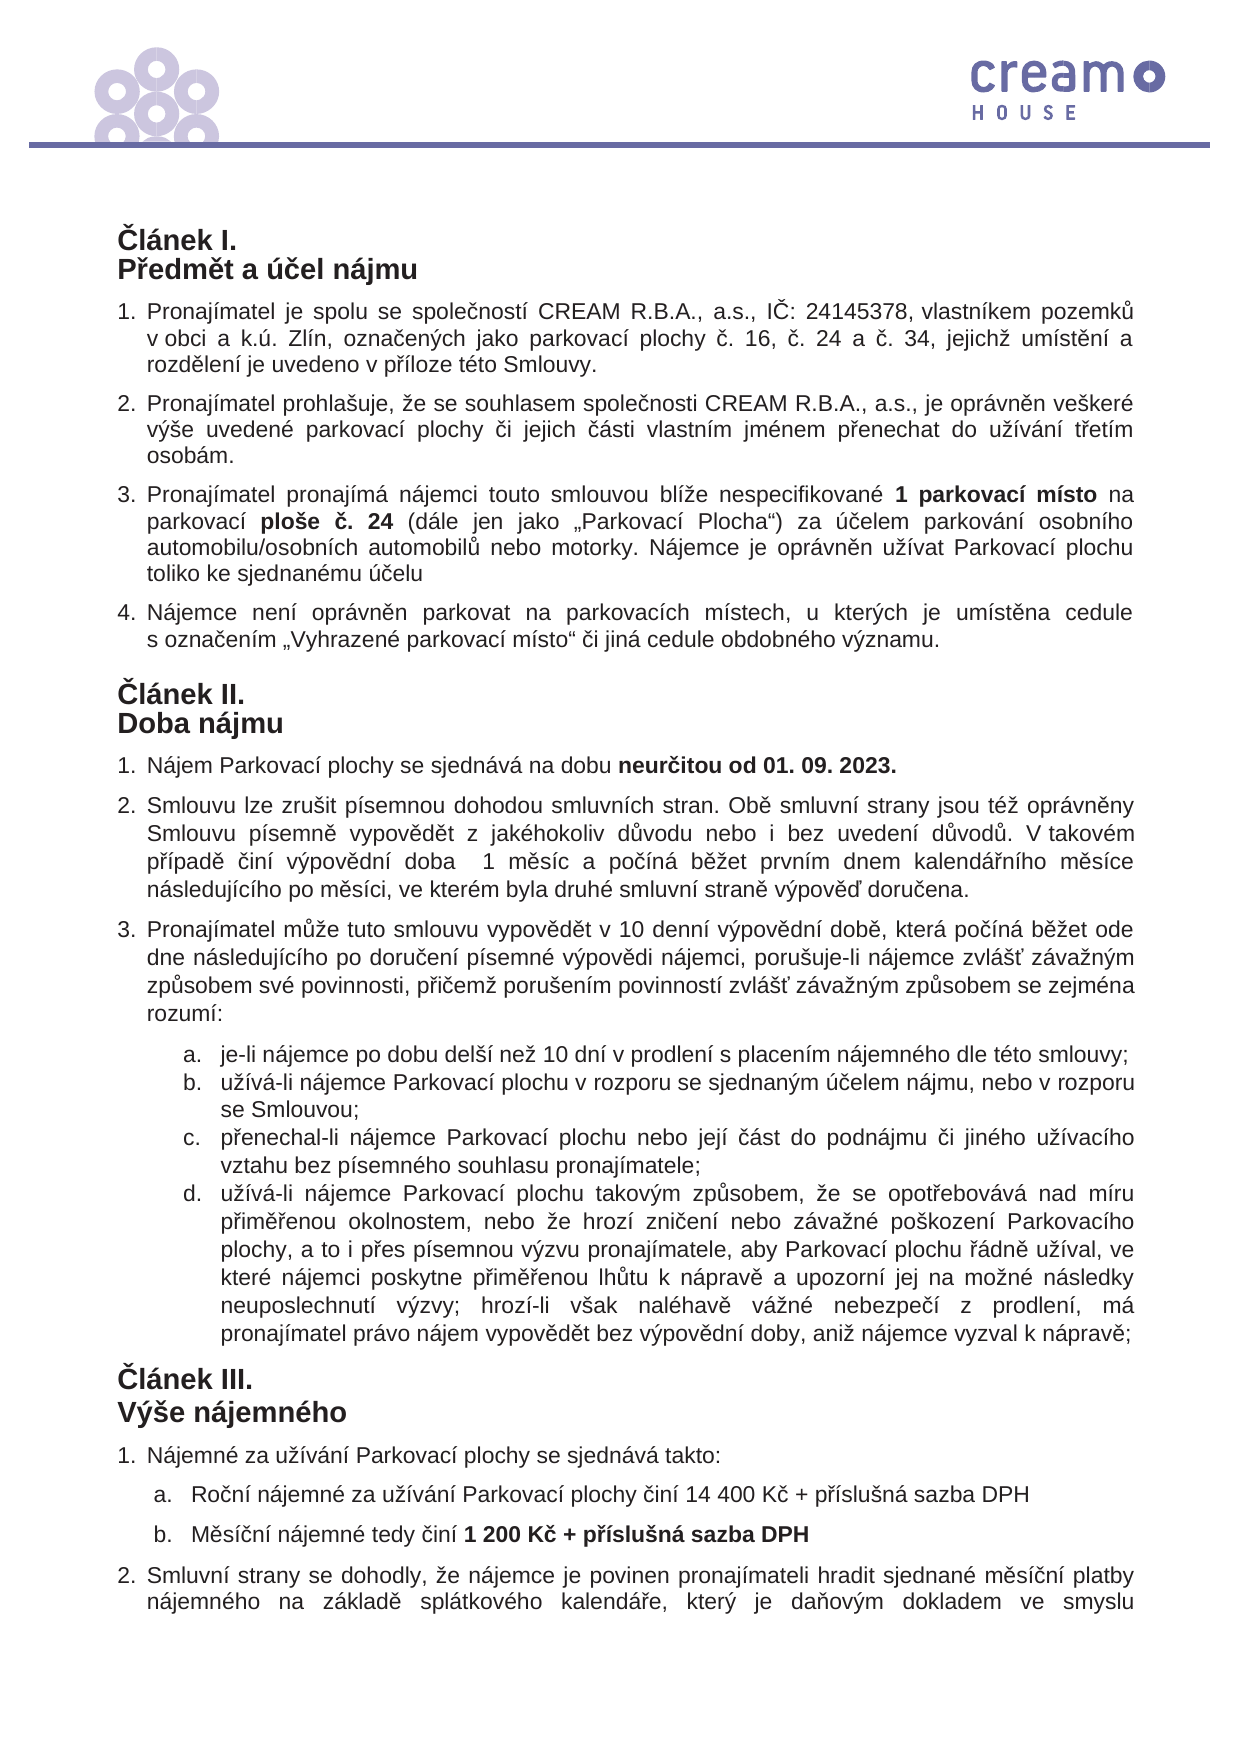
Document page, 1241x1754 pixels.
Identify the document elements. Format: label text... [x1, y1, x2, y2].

list Nájem Parkovací plochy se sjednává na dobu neurčitou od 01. 09. 2023. [117, 752, 1135, 778]
list užívá-li nájemce Parkovací plochu takovým způsobem, že se opotřebovává nad míru přiměřenou okolnostem, nebo že hrozí zničení nebo závažné poškození Parkovacího plochy, a to i přes písemnou výzvu pronajímatele, aby Parkovací plochu řádně užíval, ve které nájemci poskytne přiměřenou lhůtu k nápravě a upozorní jej na možné následky neuposlechnutí výzvy; hrozí-li však naléhavě vážné nebezpečí z prodlení, má pronajímatel právo nájem vypovědět bez výpovědní doby, aniž nájemce vyzval k nápravě; [183, 1180, 1135, 1346]
list Roční nájemné za užívání Parkovací plochy činí 14 400 Kč + příslušná sazba DPH [153, 1481, 1135, 1507]
list je-li nájemce po dobu delší než 10 dní v prodlení s placením nájemného dle této smlouvy; [183, 1041, 1135, 1067]
text Článek I. [117, 223, 1134, 257]
list Měsíční nájemné tedy činí 1 200 Kč + příslušná sazba DPH [153, 1521, 1135, 1548]
list přenechal-li nájemce Parkovací plochu nebo její část do podnájmu či jiného užívacího vztahu bez písemného souhlasu pronajímatele; [183, 1124, 1135, 1178]
list Pronajímatel je spolu se společností CREAM R.B.A., a.s., IČ: 24145378, vlastníkem pozemků v obci a k.ú. Zlín, označených jako parkovací plochy č. 16, č. 24 a č. 34, jejichž umístění a rozdělení je uvedeno v příloze této Smlouvy. [117, 298, 1134, 377]
text Článek II. [117, 677, 1134, 710]
text Výše nájemného [117, 1396, 1134, 1430]
text Předmět a účel nájmu [117, 257, 427, 286]
list Nájemné za užívání Parkovací plochy se sjednává takto: [117, 1442, 1135, 1468]
list užívá-li nájemce Parkovací plochu v rozporu se sjednaným účelem nájmu, nebo v rozporu se Smlouvou; [183, 1068, 1135, 1123]
text Doba nájmu [117, 711, 338, 739]
list Pronajímatel může tuto smlouvu vypovědět v 10 denní výpovědní době, která počíná běžet ode dne následujícího po doručení písemné výpovědi nájemci, porušuje-li nájemce zvlášť závažným způsobem své povinnosti, přičemž porušením povinností zvlášť závažným způsobem se zejména rozumí: [117, 916, 1135, 1026]
list Pronajímatel prohlašuje, že se souhlasem společnosti CREAM R.B.A., a.s., je oprávněn veškeré výše uvedené parkovací plochy či jejich části vlastním jménem přenechat do užívání třetím osobám. [117, 390, 1134, 469]
list Smlouvu lze zrušit písemnou dohodou smluvních stran. Obě smluvní strany jsou též oprávněny Smlouvu písemně vypovědět z jakéhokoliv důvodu nebo i bez uvedení důvodů. V takovém případě činí výpovědní doba 1 měsíc a počíná běžet prvním dnem kalendářního měsíce následujícího po měsíci, ve kterém byla druhé smluvní straně výpověď doručena. [117, 792, 1135, 902]
text Článek III. [117, 1363, 1134, 1396]
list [117, 1562, 1135, 1614]
list Pronajímatel pronajímá nájemci touto smlouvou blíže nespecifikované 1 parkovací místo na parkovací ploše č. 24 (dále jen jako „Parkovací Plocha“) za účelem parkování osobního automobilu/osobních automobilů nebo motorky. Nájemce je oprávněn užívat Parkovací plochu toliko ke sjednanému účelu [117, 481, 1134, 587]
list Nájemce není oprávněn parkovat na parkovacích místech, u kterých je umístěna cedule s označením „Vyhrazené parkovací místo“ či jiná cedule obdobného významu. [117, 599, 1134, 652]
